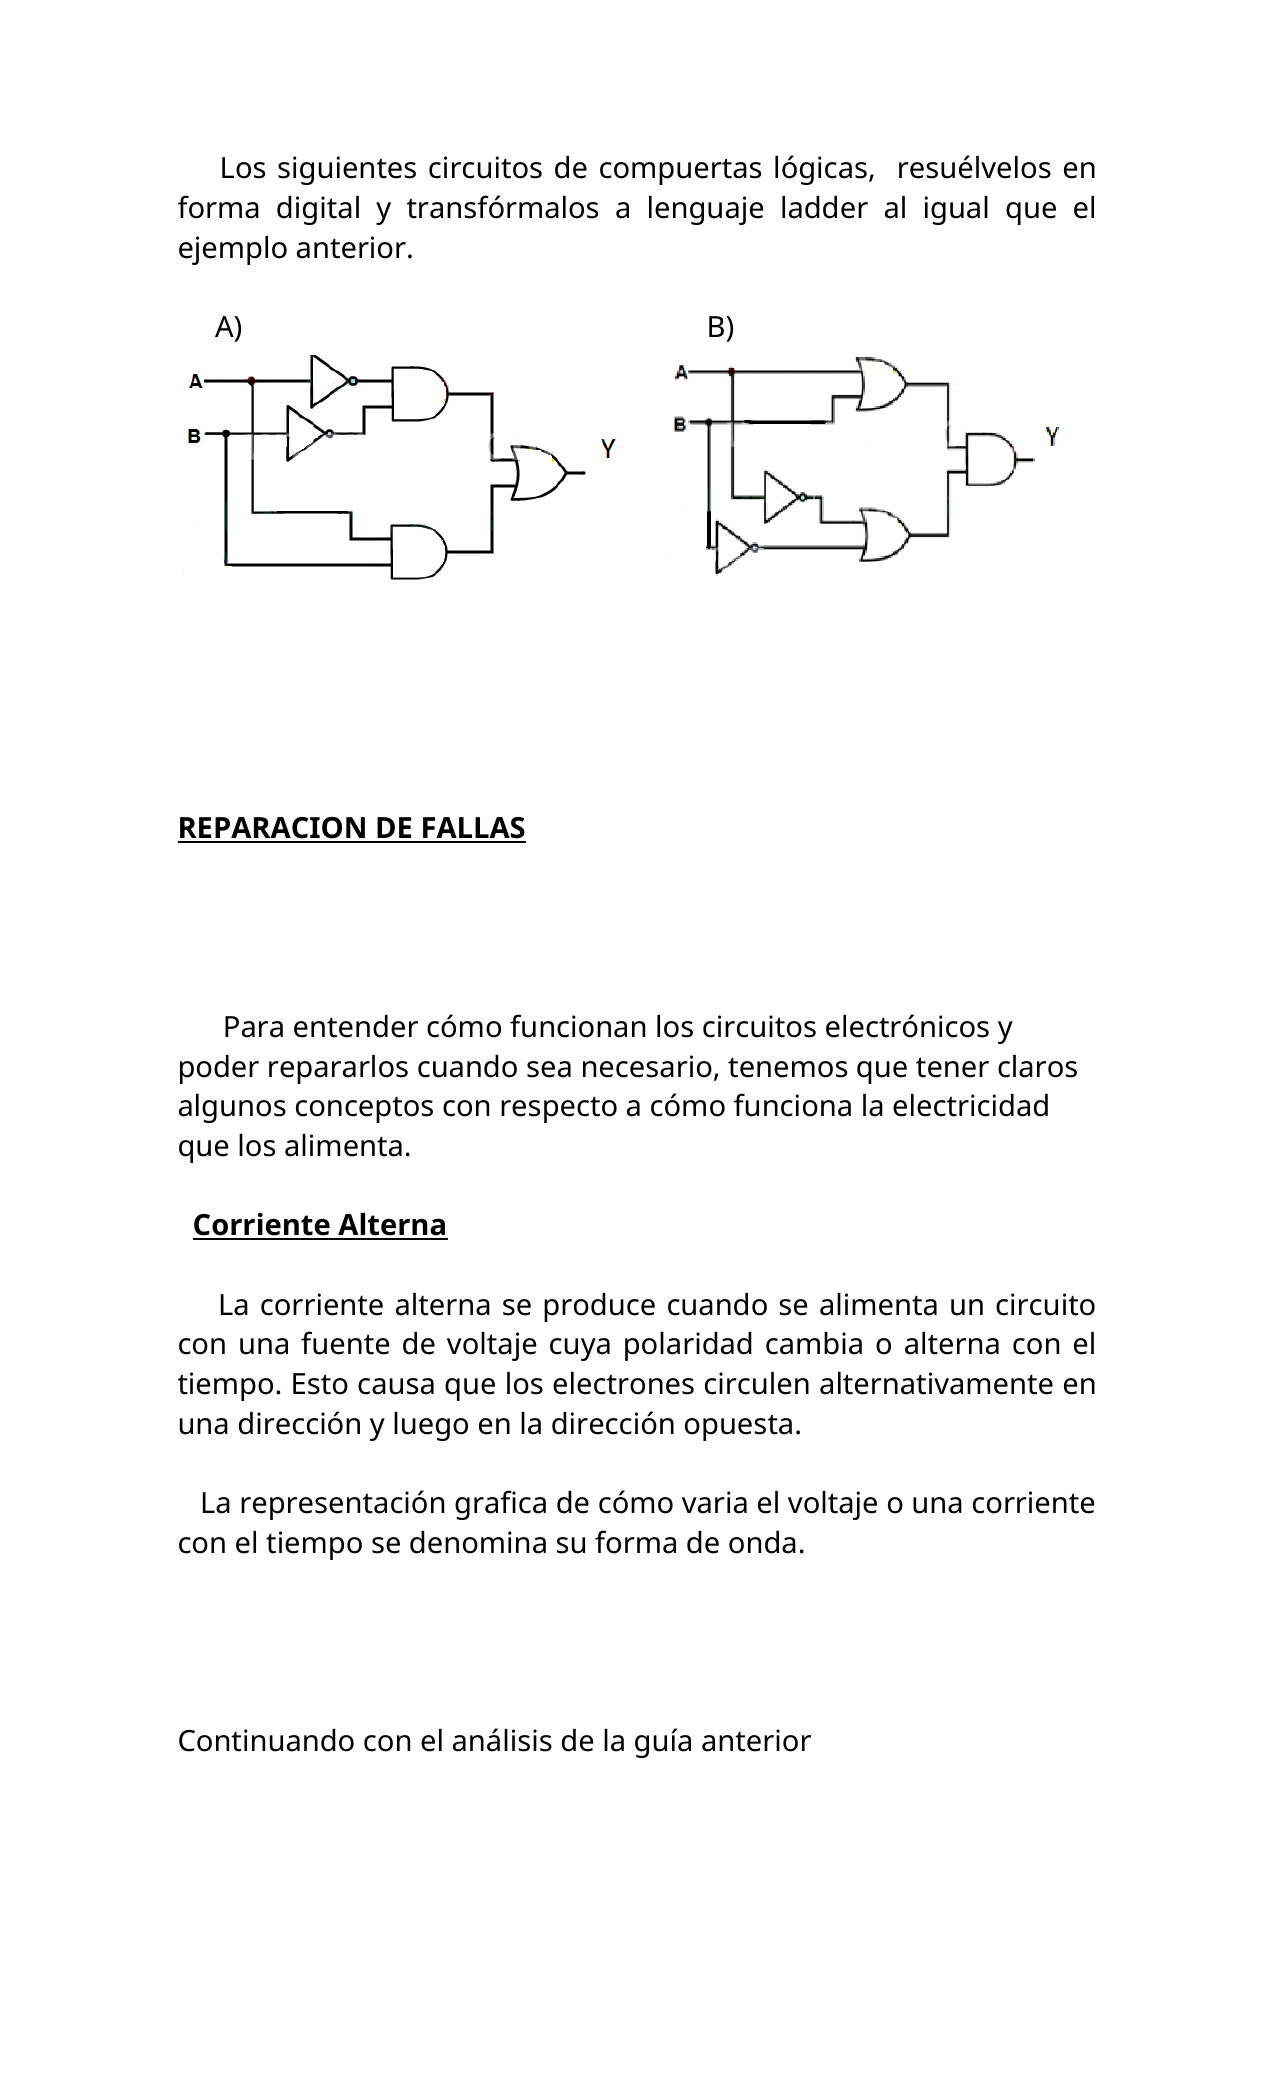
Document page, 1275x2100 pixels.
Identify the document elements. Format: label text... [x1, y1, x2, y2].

text REPARACION DE FALLAS [177, 808, 1098, 847]
text Para entender cómo funcionan los circuitos electrónicos y poder repararlos cuando sea necesario, tenemos que tener claros algunos conceptos con respecto a cómo funciona la electricidad que los alimenta. [177, 1006, 1098, 1165]
list B) [215, 306, 1098, 346]
picture [177, 355, 618, 593]
text La representación grafica de cómo varia el voltaje o una corriente con el tiempo se denomina su forma de onda. [177, 1482, 1098, 1562]
text La corriente alterna se produce cuando se alimenta un circuito con una fuente de voltaje cuya polaridad cambia o alterna con el tiempo. Esto causa que los electrones circulen alternativamente en una dirección y luego en la dirección opuesta. [177, 1284, 1098, 1443]
text Continuando con el análisis de la guía anterior [177, 1721, 1098, 1760]
picture [655, 346, 1087, 593]
text Corriente Alterna [177, 1204, 1098, 1244]
text Los siguientes circuitos de compuertas lógicas, resuélvelos en forma digital y transfórmalos a lenguaje ladder al igual que el ejemplo anterior. [177, 148, 1098, 267]
